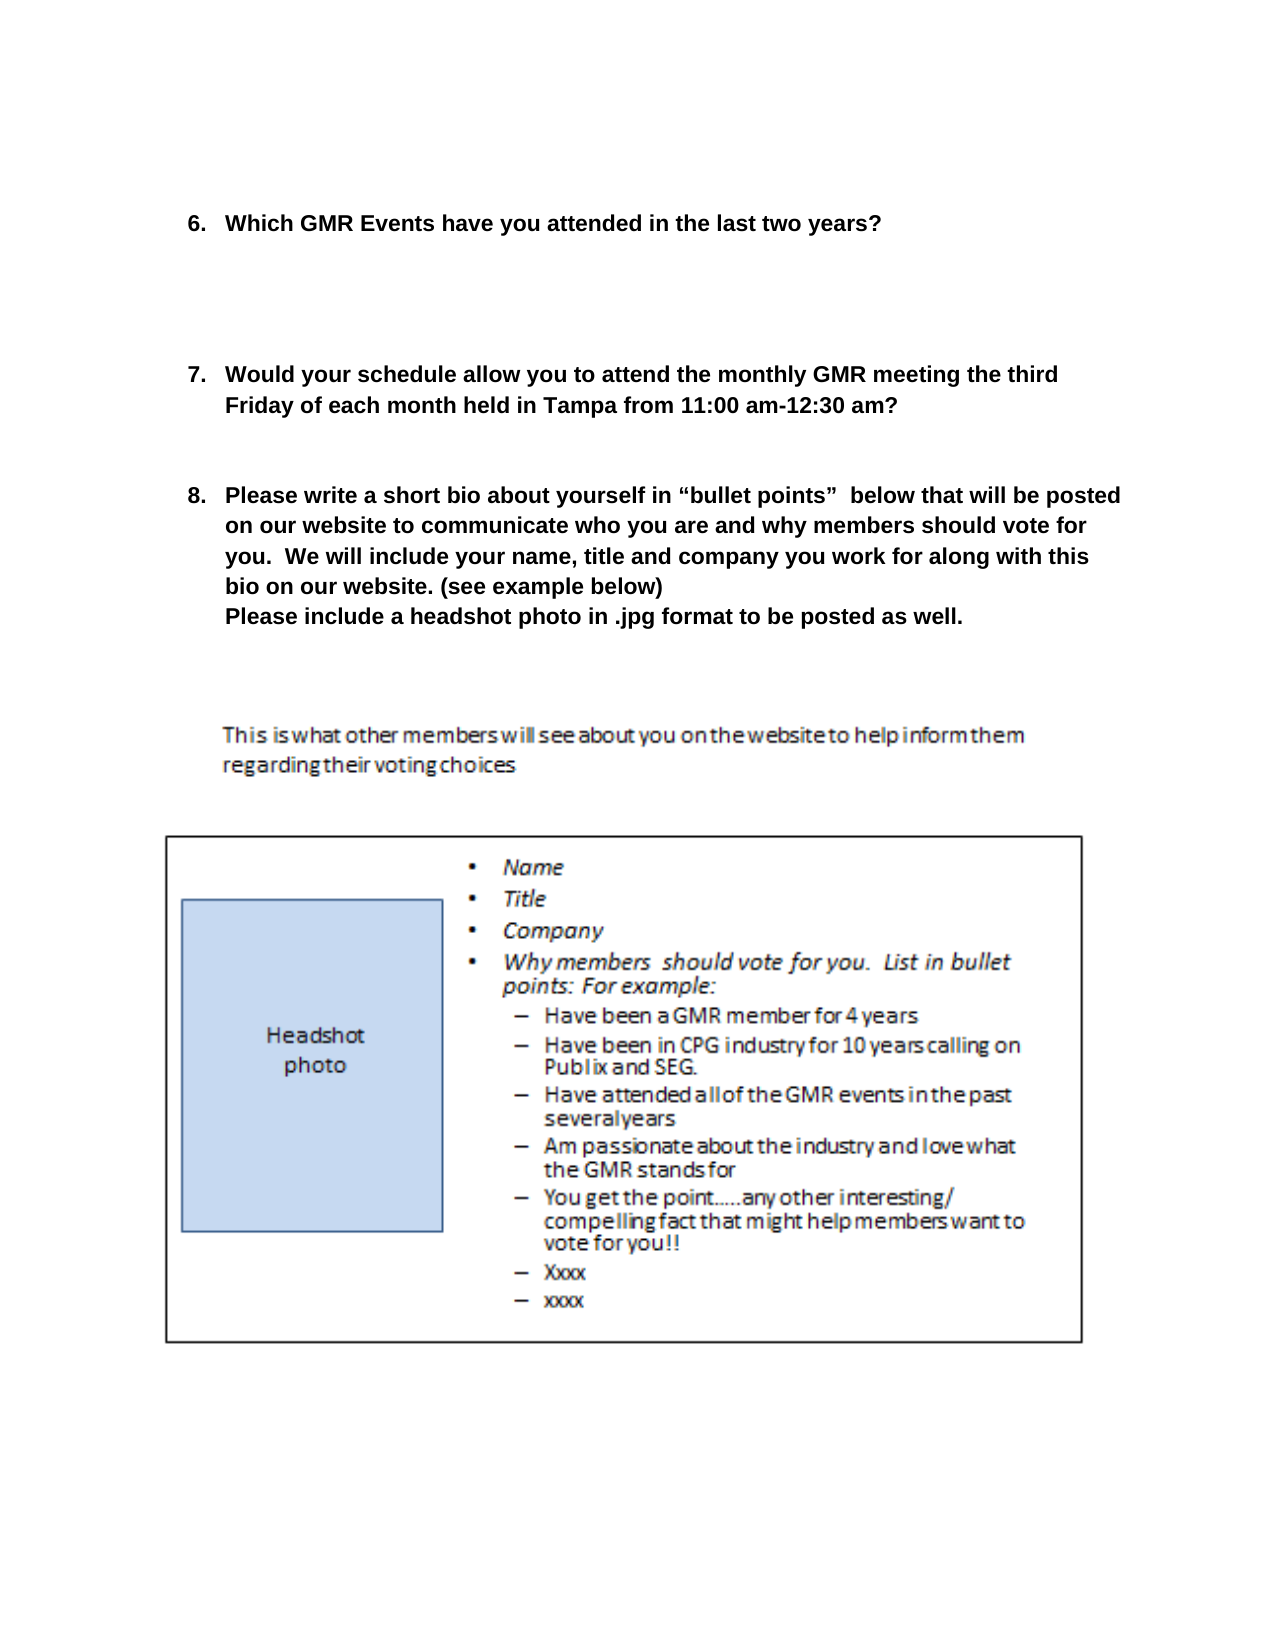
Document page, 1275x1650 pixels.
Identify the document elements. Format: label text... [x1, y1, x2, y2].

list Please write a short bio about yourself in “bullet points” below that will be posted on our website to communicate who you are and why members should vote for you. We will include your name, title and company you work for along with this bio on our website. (see example below) [187, 482, 1125, 599]
list Would your schedule allow you to attend the monthly GMR meeting the third Friday of each month held in Tampa from 11:00 am-12:30 am? [187, 361, 1125, 418]
picture [150, 686, 1097, 1397]
list Which GMR Events have you attended in the last two years? [187, 210, 1125, 237]
text Please include a headshot photo in .jpg format to be posted as well. [150, 603, 1125, 629]
